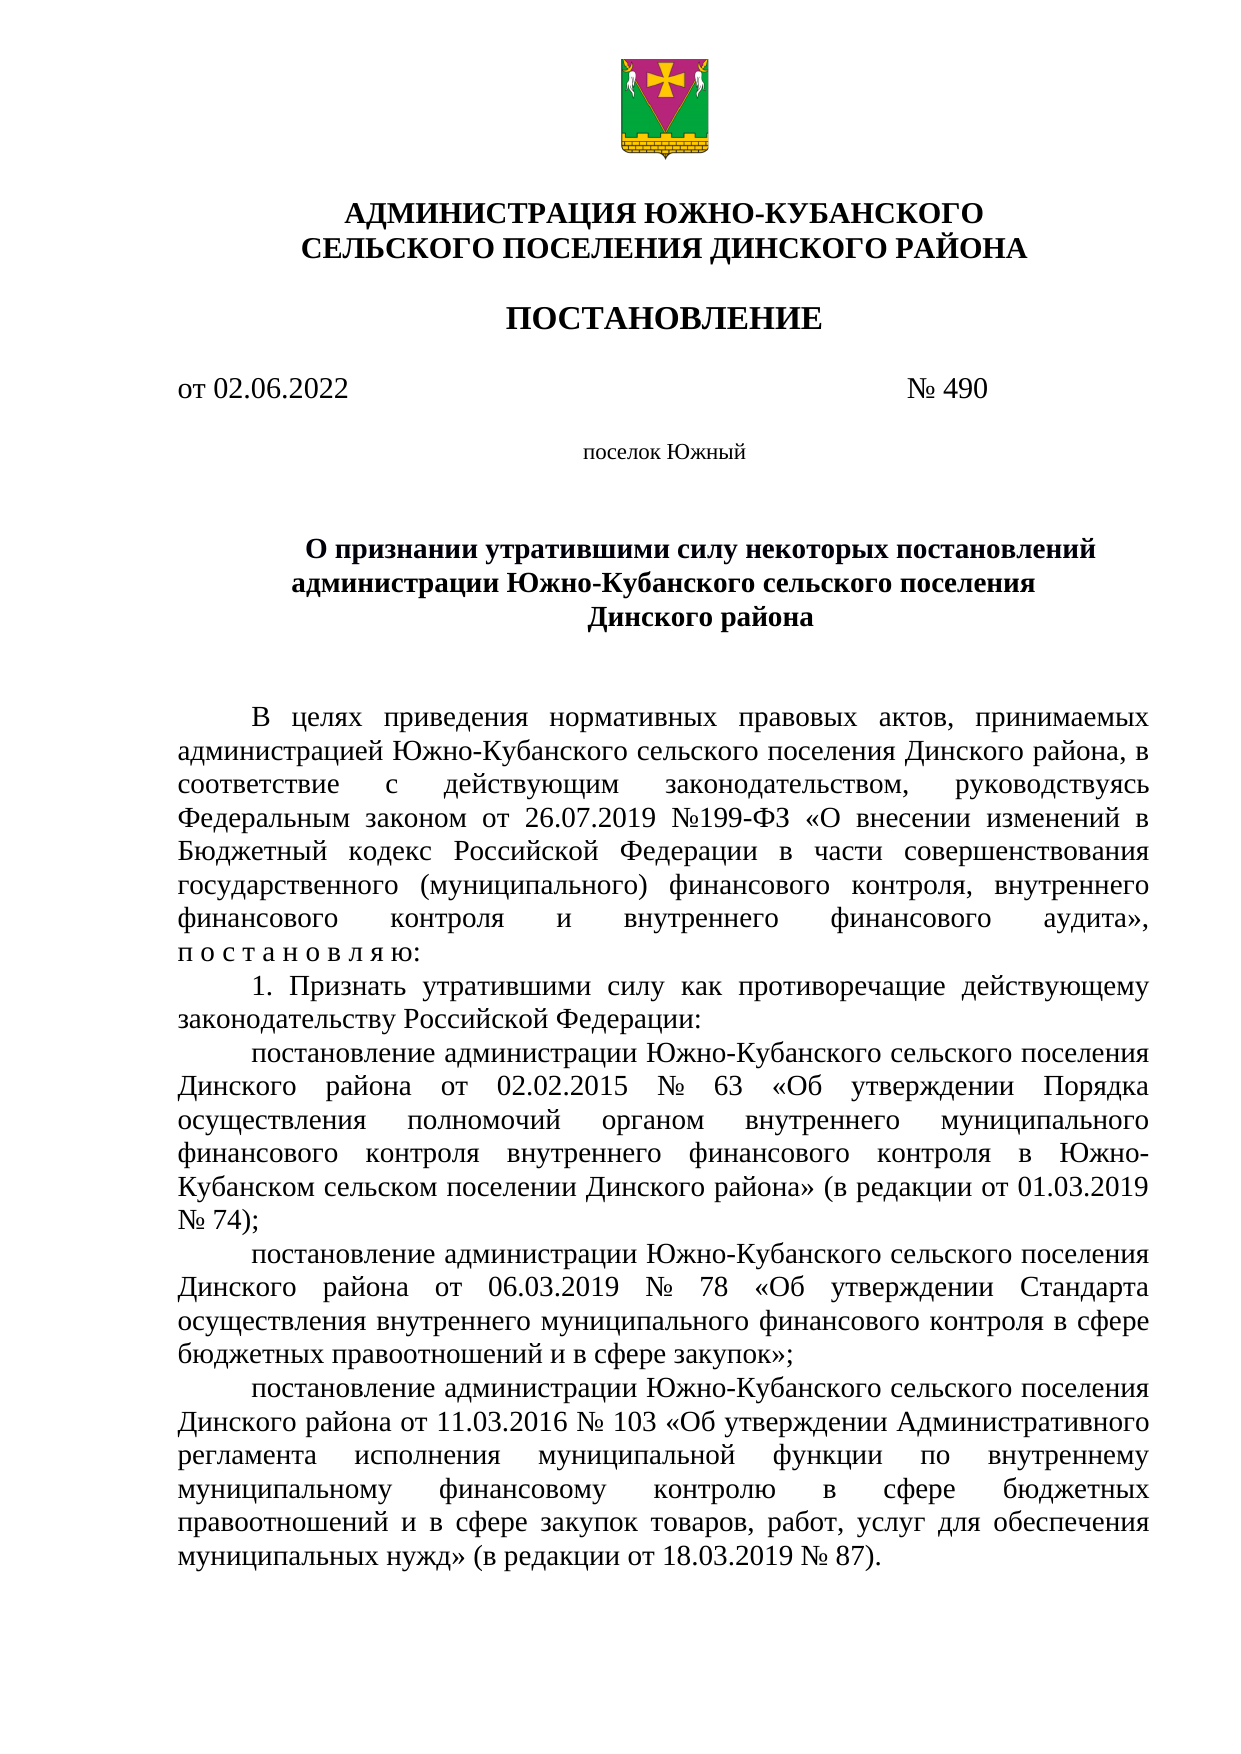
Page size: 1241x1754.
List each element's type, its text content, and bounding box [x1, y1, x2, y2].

text поселок Южный [177, 438, 1152, 464]
text СЕЛЬСКОГО ПОСЕЛЕНИЯ ДИНСКОГО РАЙОНА [177, 230, 1152, 264]
text 1. Признать утратившими силу как противоречащие действующему законодательству Российской Федерации: [177, 968, 1150, 1035]
text от 02.06.2022 № 490 [177, 370, 1152, 404]
text В целях приведения нормативных правовых актов, принимаемых администрацией Южно-Кубанского сельского поселения Динского района, в соответствие с действующим законодательством, руководствуясь Федеральным законом от 26.07.2019 №199-ФЗ «О внесении изменений в Бюджетный кодекс Российской Федерации в части совершенствования государственного (муниципального) финансового контроля, внутреннего финансового контроля и внутреннего финансового аудита», п о с т а н о в л я ю: [177, 699, 1150, 968]
text постановление администрации Южно-Кубанского сельского поселения Динского района от 06.03.2019 № 78 «Об утверждении Стандарта осуществления внутреннего муниципального финансового контроля в сфере бюджетных правоотношений и в сфере закупок»; [177, 1236, 1150, 1370]
text ПОСТАНОВЛЕНИЕ [177, 298, 1152, 336]
text постановление администрации Южно-Кубанского сельского поселения Динского района от 02.02.2015 № 63 «Об утверждении Порядка осуществления полномочий органом внутреннего муниципального финансового контроля внутреннего финансового контроля в Южно-Кубанском сельском поселении Динского района» (в редакции от 01.03.2019 № 74); [177, 1035, 1150, 1236]
text постановление администрации Южно-Кубанского сельского поселения Динского района от 11.03.2016 № 103 «Об утверждении Административного регламента исполнения муниципальной функции по внутреннему муниципальному финансовому контролю в сфере бюджетных правоотношений и в сфере закупок товаров, работ, услуг для обеспечения муниципальных нужд» (в редакции от 18.03.2019 № 87). [177, 1370, 1150, 1571]
text О признании утратившими силу некоторых постановлений администрации Южно-Кубанского сельского поселения [177, 532, 1150, 599]
picture [620, 59, 709, 160]
text АДМИНИСТРАЦИЯ ЮЖНО-КУБАНСКОГО [177, 195, 1152, 230]
text Динского района [177, 599, 1150, 632]
